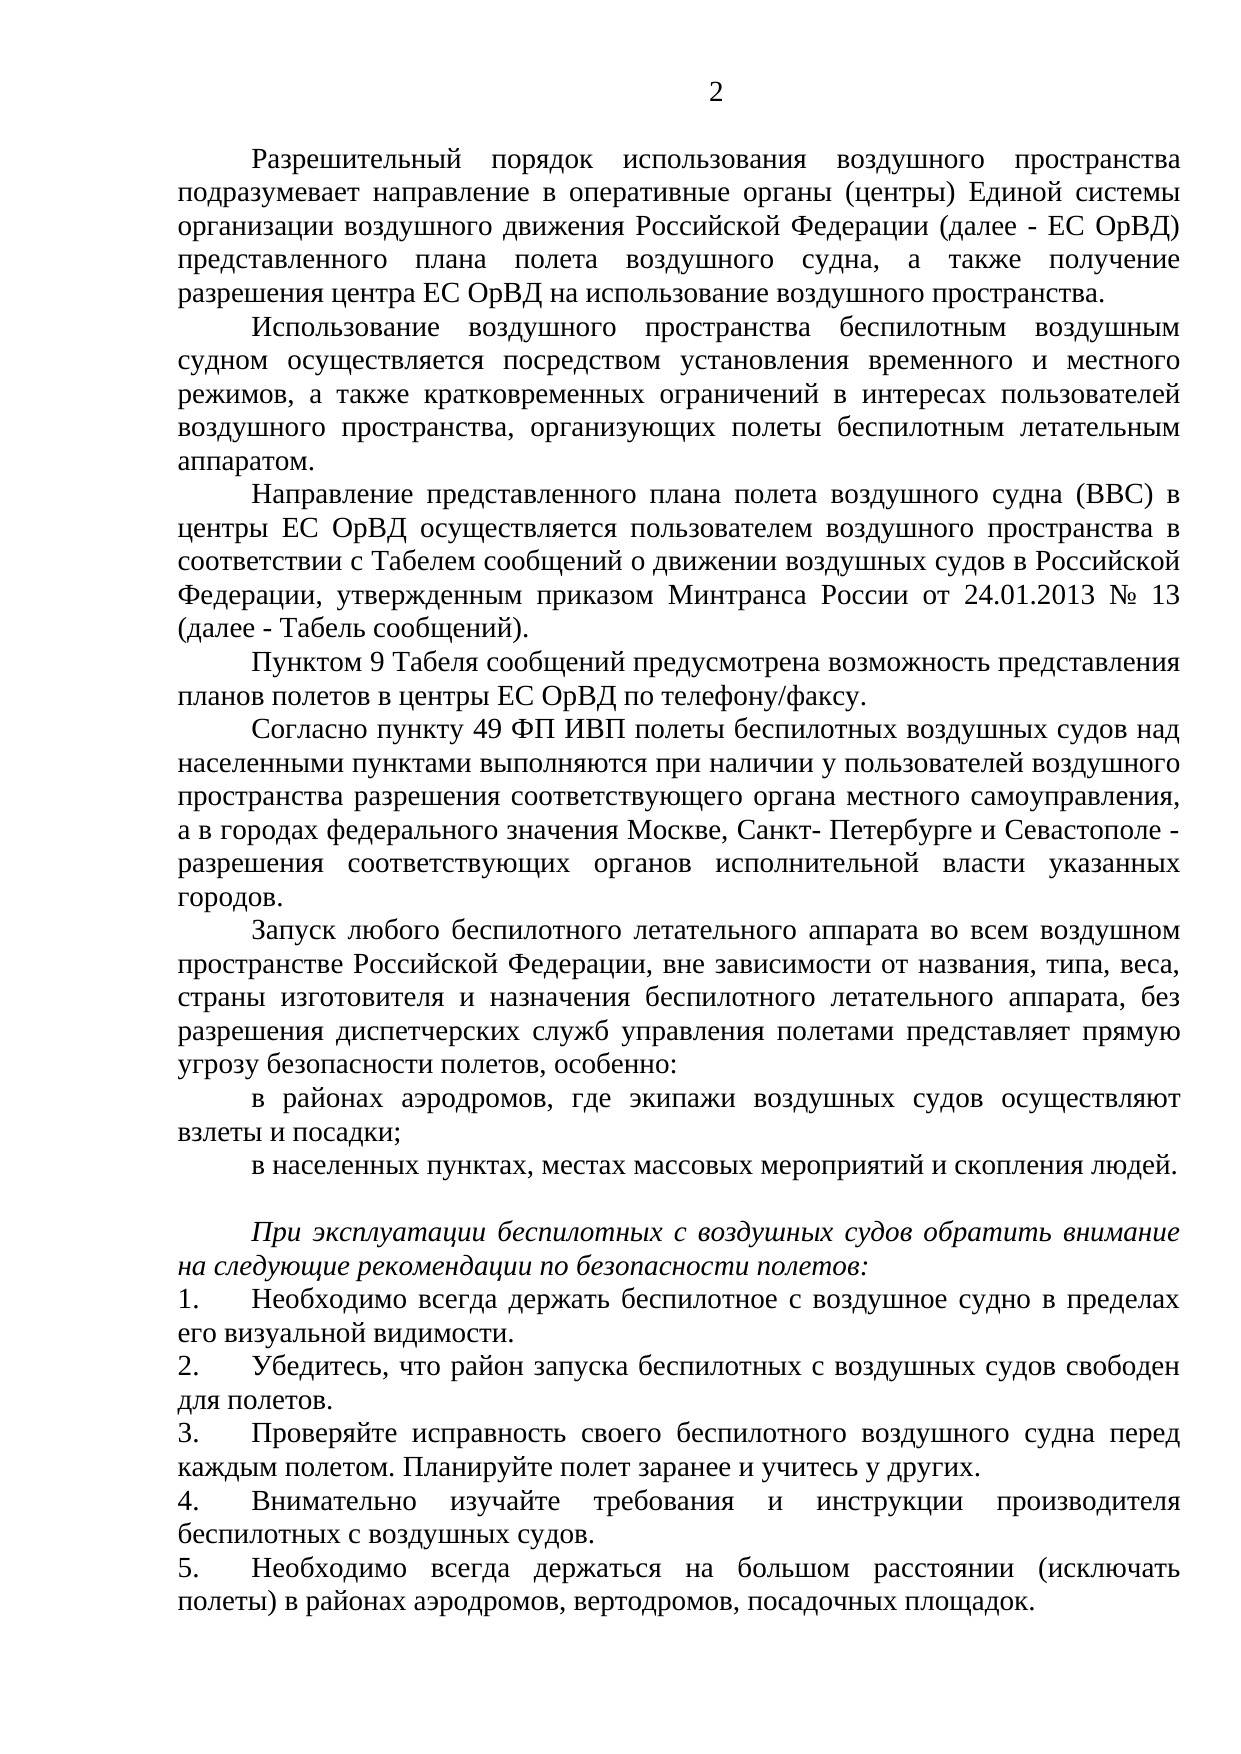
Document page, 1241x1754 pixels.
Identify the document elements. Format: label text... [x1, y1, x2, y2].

list Внимательно изучайте требования и инструкции производителя беспилотных с воздушных судов. [177, 1483, 1181, 1550]
text Запуск любого беспилотного летательного аппарата во всем воздушном пространстве Российской Федерации, вне зависимости от названия, типа, веса, страны изготовителя и назначения беспилотного летательного аппарата, без разрешения диспетчерских служб управления полетами представляет прямую угрозу безопасности полетов, особенно: [177, 912, 1181, 1080]
text Пунктом 9 Табеля сообщений предусмотрена возможность представления планов полетов в центры ЕС ОрВД по телефону/факсу. [177, 644, 1181, 711]
text При эксплуатации беспилотных с воздушных судов обратить внимание на следующие рекомендации по безопасности полетов: [177, 1214, 1181, 1281]
text в населенных пунктах, местах массовых мероприятий и скопления людей. [177, 1147, 1181, 1181]
text Использование воздушного пространства беспилотным воздушным судном осуществляется посредством установления временного и местного режимов, а также кратковременных ограничений в интересах пользователей воздушного пространства, организующих полеты беспилотным летательным аппаратом. [177, 309, 1181, 476]
list Необходимо всегда держать беспилотное с воздушное судно в пределах его визуальной видимости. [177, 1281, 1181, 1348]
list Проверяйте исправность своего беспилотного воздушного судна перед каждым полетом. Планируйте полет заранее и учитесь у других. [177, 1416, 1181, 1483]
list Убедитесь, что район запуска беспилотных с воздушных судов свободен для полетов. [177, 1348, 1181, 1416]
text Согласно пункту 49 ФП ИВП полеты беспилотных воздушных судов над населенными пунктами выполняются при наличии у пользователей воздушного пространства разрешения соответствующего органа местного самоуправления, а в городах федерального значения Москве, Санкт- Петербурге и Севастополе - разрешения соответствующих органов исполнительной власти указанных городов. [177, 711, 1181, 912]
text Направление представленного плана полета воздушного судна (ВВС) в центры ЕС ОрВД осуществляется пользователем воздушного пространства в соответствии с Табелем сообщений о движении воздушных судов в Российской Федерации, утвержденным приказом Минтранса России от 24.01.2013 № 13 (далее - Табель сообщений). [177, 476, 1181, 644]
text в районах аэродромов, где экипажи воздушных судов осуществляют взлеты и посадки; [177, 1080, 1181, 1147]
text Разрешительный порядок использования воздушного пространства подразумевает направление в оперативные органы (центры) Единой системы организации воздушного движения Российской Федерации (далее - ЕС ОрВД) представленного плана полета воздушного судна, а также получение разрешения центра ЕС ОрВД на использование воздушного пространства. [177, 141, 1181, 309]
list Необходимо всегда держаться на большом расстоянии (исключать полеты) в районах аэродромов, вертодромов, посадочных площадок. [177, 1550, 1181, 1617]
